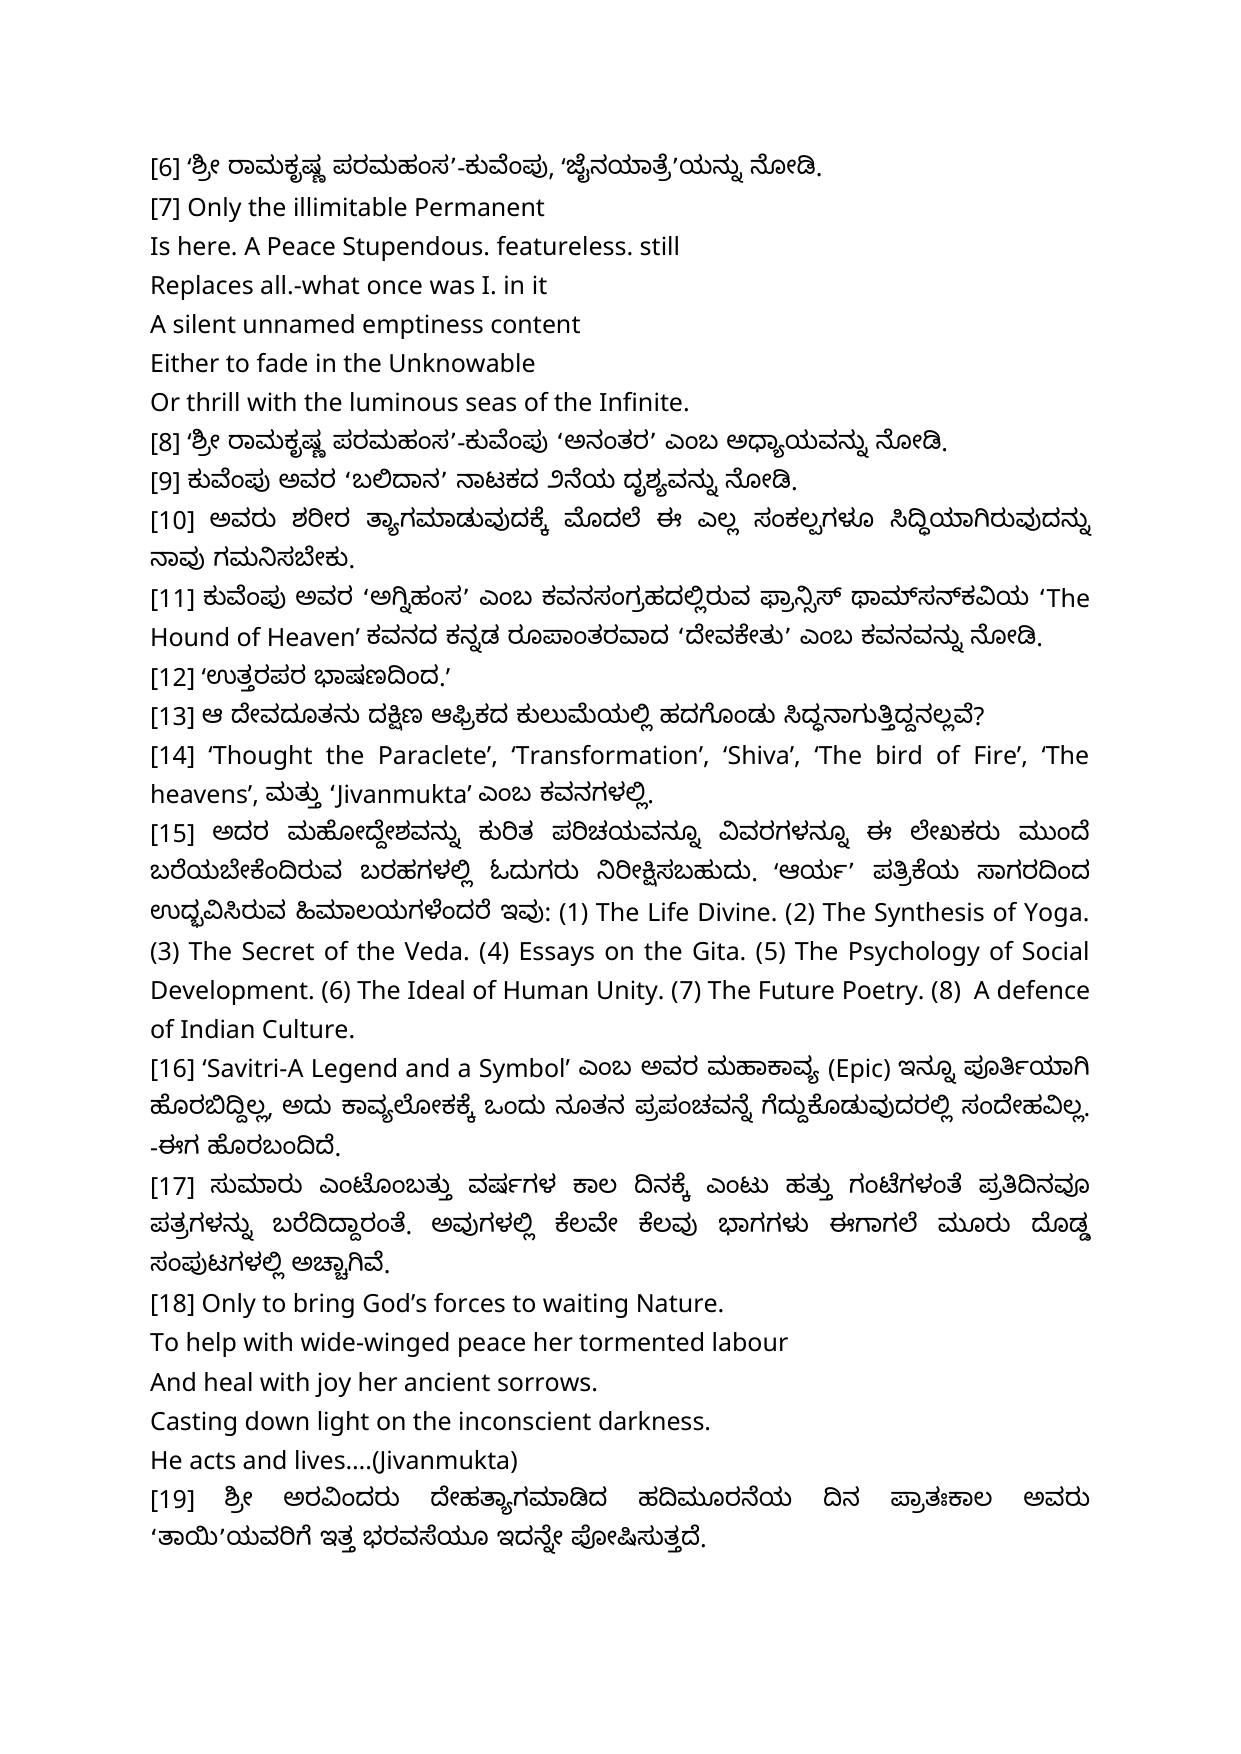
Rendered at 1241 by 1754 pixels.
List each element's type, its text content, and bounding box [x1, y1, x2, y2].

text [8] ‘ಶ್ರೀ ರಾಮಕೃಷ್ಣ ಪರಮಹಂಸ’-ಕುವೆಂಪು ‘ಅನಂತರ’ ಎಂಬ ಅಧ್ಯಾಯವನ್ನು ನೋಡಿ. [150, 424, 1090, 458]
text [15] ಅದರ ಮಹೋದ್ದೇಶವನ್ನು ಕುರಿತ ಪರಿಚಯವನ್ನೂ ವಿವರಗಳನ್ನೂ ಈ ಲೇಖಕರು ಮುಂದೆ ಬರೆಯಬೇಕೆಂದಿರುವ ಬರಹಗಳಲ್ಲಿ ಓದುಗರು ನಿರೀಕ್ಷಿಸಬಹುದು. ‘ಆರ್ಯ’ ಪತ್ರಿಕೆಯ ಸಾಗರದಿಂದ ಉದ್ಭವಿಸಿರುವ ಹಿಮಾಲಯಗಳೆಂದರೆ ಇವು: (1) The Life Divine. (2) The Synthesis of Yoga. (3) The Secret of the Veda. (4) Essays on the Gita. (5) The Psychology of Social Development. (6) The Ideal of Human Unity. (7) The Future Poetry. (8) A defence of Indian Culture. [150, 816, 1090, 1046]
text [13] ಆ ದೇವದೂತನು ದಕ್ಷಿಣ ಆಫ್ರಿಕದ ಕುಲುಮೆಯಲ್ಲಿ ಹದಗೊಂಡು ಸಿದ್ಧನಾಗುತ್ತಿದ್ದನಲ್ಲವೆ? [150, 698, 1090, 732]
text [14] ‘Thought the Paraclete’, ‘Transformation’, ‘Shiva’, ‘The bird of Fire’, ‘The heavens’, ಮತ್ತು ‘Jivanmukta’ ಎಂಬ ಕವನಗಳಲ್ಲಿ. [150, 737, 1090, 811]
text [7] Only the illimitable Permanent Is here. A Peace Stupendous. featureless. still Replaces all.-what once was I. in it A silent unnamed emptiness content Either to fade in the Unknowable Or thrill with the luminous seas of the Infinite. [150, 189, 1090, 419]
text [12] ‘ಉತ್ತರಪರ ಭಾಷಣದಿಂದ.’ [150, 659, 1090, 693]
text [6] ‘ಶ್ರೀ ರಾಮಕೃಷ್ಣ ಪರಮಹಂಸ’-ಕುವೆಂಪು, ‘ಜೈನಯಾತ್ರೆ’ಯನ್ನು ನೋಡಿ. [150, 150, 1090, 184]
text [10] ಅವರು ಶರೀರ ತ್ಯಾಗಮಾಡುವುದಕ್ಕೆ ಮೊದಲೆ ಈ ಎಲ್ಲ ಸಂಕಲ್ಪಗಳೂ ಸಿದ್ಧಿಯಾಗಿರುವುದನ್ನು ನಾವು ಗಮನಿಸಬೇಕು. [150, 502, 1090, 576]
text [11] ಕುವೆಂಪು ಅವರ ‘ಅಗ್ನಿಹಂಸ’ ಎಂಬ ಕವನಸಂಗ್ರಹದಲ್ಲಿರುವ ಫ್ರಾನ್ಸಿಸ್ ಥಾಮ್‌ಸನ್‌ಕವಿಯ ‘The Hound of Heaven’ ಕವನದ ಕನ್ನಡ ರೂಪಾಂತರವಾದ ‘ದೇವಕೇತು’ ಎಂಬ ಕವನವನ್ನು ನೋಡಿ. [150, 581, 1090, 654]
text [9] ಕುವೆಂಪು ಅವರ ‘ಬಲಿದಾನ’ ನಾಟಕದ ೨ನೆಯ ದೃಶ್ಯವನ್ನು ನೋಡಿ. [150, 463, 1090, 497]
text [17] ಸುಮಾರು ಎಂಟೊಂಬತ್ತು ವರ್ಷಗಳ ಕಾಲ ದಿನಕ್ಕೆ ಎಂಟು ಹತ್ತು ಗಂಟೆಗಳಂತೆ ಪ್ರತಿದಿನವೂ ಪತ್ರಗಳನ್ನು ಬರೆದಿದ್ದಾರಂತೆ. ಅವುಗಳಲ್ಲಿ ಕೆಲವೇ ಕೆಲವು ಭಾಗಗಳು ಈಗಾಗಲೆ ಮೂರು ದೊಡ್ಡ ಸಂಪುಟಗಳಲ್ಲಿ ಅಚ್ಚಾಗಿವೆ. [150, 1168, 1090, 1281]
text [16] ‘Savitri-A Legend and a Symbol’ ಎಂಬ ಅವರ ಮಹಾಕಾವ್ಯ (Epic) ಇನ್ನೂ ಪೂರ್ತಿಯಾಗಿ ಹೊರಬಿದ್ದಿಲ್ಲ, ಅದು ಕಾವ್ಯಲೋಕಕ್ಕೆ ಒಂದು ನೂತನ ಪ್ರಪಂಚವನ್ನೆ ಗೆದ್ದುಕೊಡುವುದರಲ್ಲಿ ಸಂದೇಹವಿಲ್ಲ. -ಈಗ ಹೊರಬಂದಿದೆ. [150, 1051, 1090, 1163]
text [19] ಶ್ರೀ ಅರವಿಂದರು ದೇಹತ್ಯಾಗಮಾಡಿದ ಹದಿಮೂರನೆಯ ದಿನ ಪ್ರಾತಃಕಾಲ ಅವರು ‘ತಾಯಿ’ಯವರಿಗೆ ಇತ್ತ ಭರವಸೆಯೂ ಇದನ್ನೇ ಪೋಷಿಸುತ್ತದೆ. [150, 1482, 1090, 1555]
text [18] Only to bring God’s forces to waiting Nature. To help with wide-winged peace her tormented labour And heal with joy her ancient sorrows. Casting down light on the inconscient darkness. He acts and lives….(Jivanmukta) [150, 1286, 1090, 1477]
